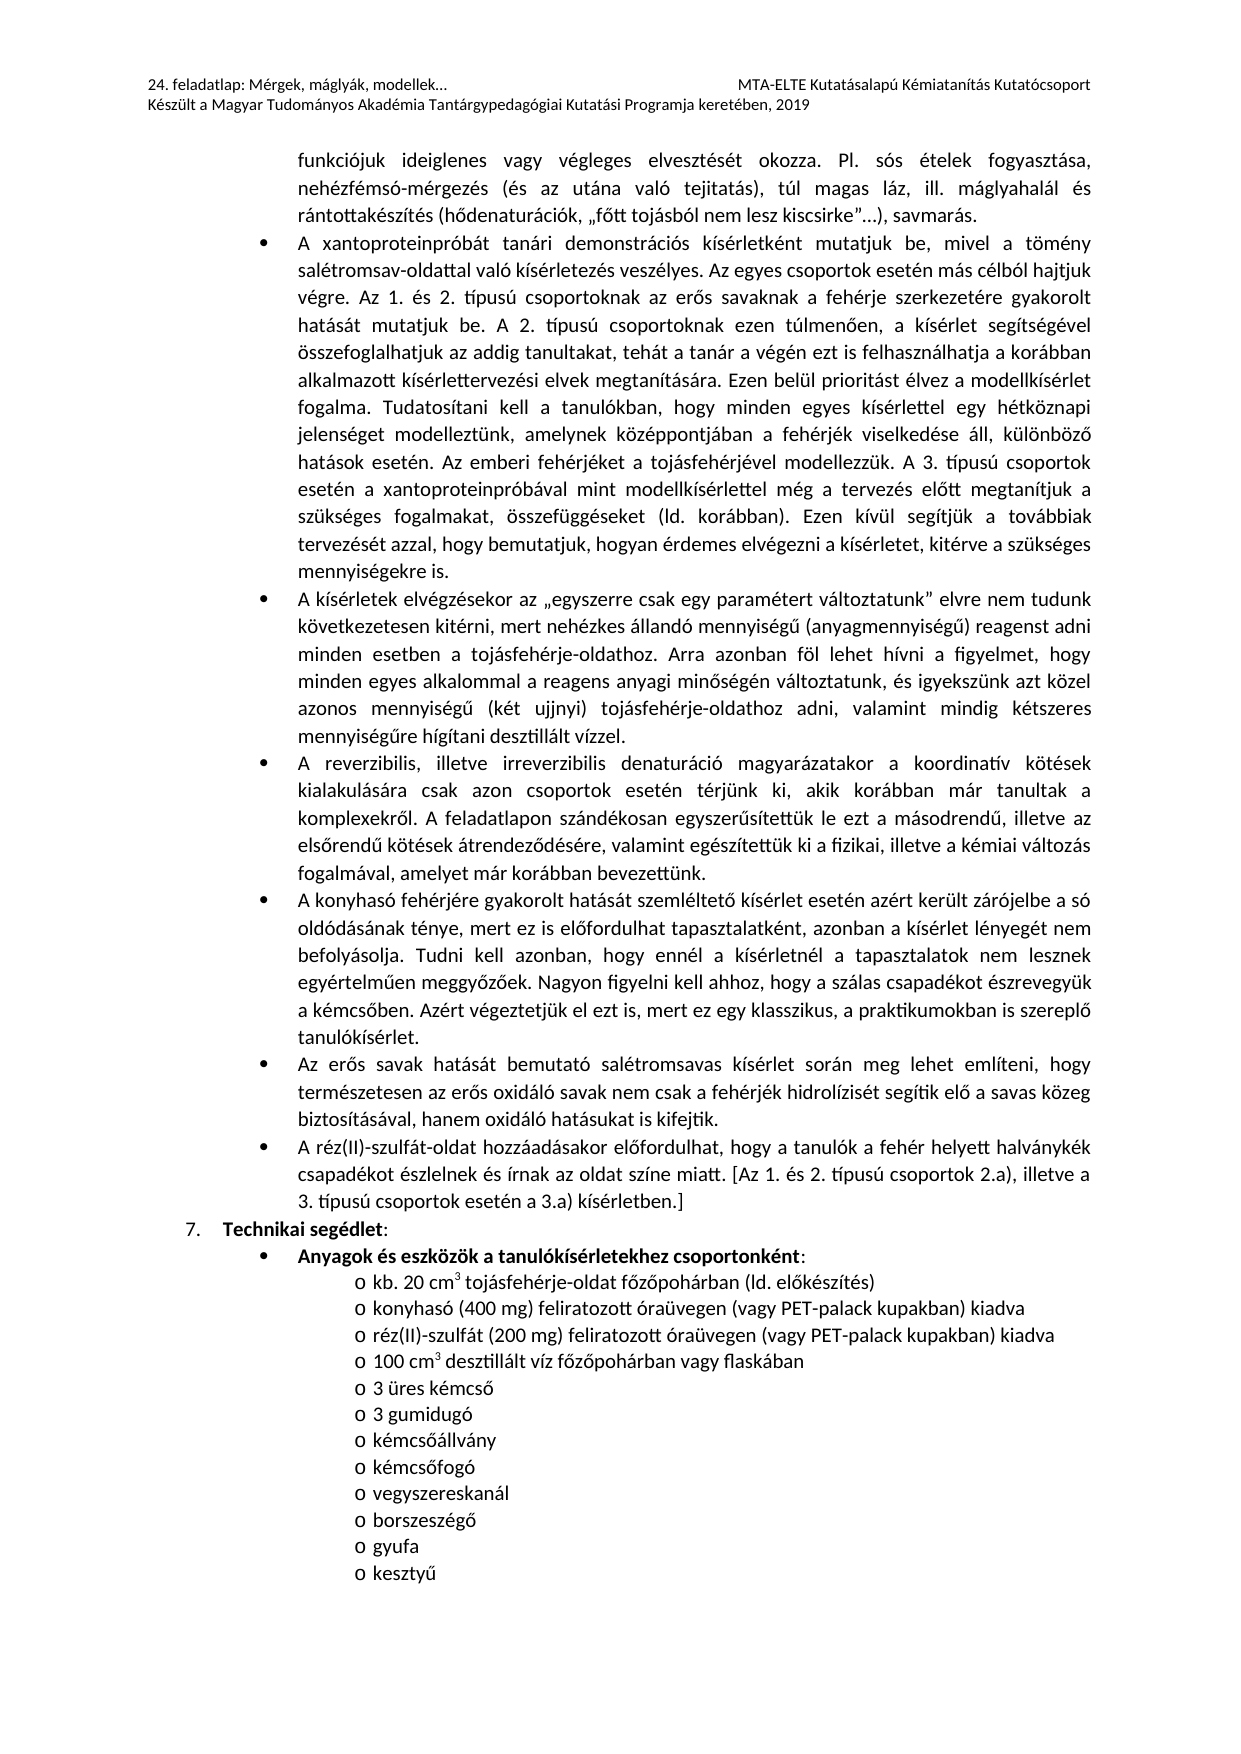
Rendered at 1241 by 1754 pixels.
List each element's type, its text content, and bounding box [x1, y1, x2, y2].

list A réz(II)-szulfát-oldat hozzáadásakor előfordulhat, hogy a tanulók a fehér helyett halványkék csapadékot észlelnek és írnak az oldat színe miatt. [Az 1. és 2. típusú csoportok 2.a), illetve a 3. típusú csoportok esetén a 3.a) kísérletben.] [260, 1134, 1093, 1214]
list réz(II)-szulfát (200 mg) feliratozott óraüvegen (vagy PET-palack kupakban) kiadva [354, 1322, 1093, 1348]
list Anyagok és eszközök a tanulókísérletekhez csoportonként: [260, 1243, 1093, 1269]
list gyufa [354, 1533, 1093, 1560]
list A xantoproteinpróbát tanári demonstrációs kísérletként mutatjuk be, mivel a tömény salétromsav-oldattal való kísérletezés veszélyes. Az egyes csoportok esetén más célból hajtjuk végre. Az 1. és 2. típusú csoportoknak az erős savaknak a fehérje szerkezetére gyakorolt hatását mutatjuk be. A 2. típusú csoportoknak ezen túlmenően, a kísérlet segítségével összefoglalhatjuk az addig tanultakat, tehát a tanár a végén ezt is felhasználhatja a korábban alkalmazott kísérlettervezési elvek megtanítására. Ezen belül prioritást élvez a modellkísérlet fogalma. Tudatosítani kell a tanulókban, hogy minden egyes kísérlettel egy hétköznapi jelenséget modelleztünk, amelynek középpontjában a fehérjék viselkedése áll, különböző hatások esetén. Az emberi fehérjéket a tojásfehérjével modellezzük. A 3. típusú csoportok esetén a xantoproteinpróbával mint modellkísérlettel még a tervezés előtt megtanítjuk a szükséges fogalmakat, összefüggéseket (ld. korábban). Ezen kívül segítjük a továbbiak tervezését azzal, hogy bemutatjuk, hogyan érdemes elvégezni a kísérletet, kitérve a szükséges mennyiségekre is. [260, 230, 1093, 584]
list kémcsőállvány [354, 1428, 1093, 1454]
list 3 üres kémcső [354, 1375, 1093, 1401]
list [260, 148, 1093, 228]
list A kísérletek elvégzésekor az „egyszerre csak egy paramétert változtatunk” elvre nem tudunk következetesen kitérni, mert nehézkes állandó mennyiségű (anyagmennyiségű) reagenst adni minden esetben a tojásfehérje-oldathoz. Arra azonban föl lehet hívni a figyelmet, hogy minden egyes alkalommal a reagens anyagi minőségén változtatunk, és igyekszünk azt közel azonos mennyiségű (két ujjnyi) tojásfehérje-oldathoz adni, valamint mindig kétszeres mennyiségűre hígítani desztillált vízzel. [260, 586, 1093, 748]
list A reverzibilis, illetve irreverzibilis denaturáció magyarázatakor a koordinatív kötések kialakulására csak azon csoportok esetén térjünk ki, akik korábban már tanultak a komplexekről. A feladatlapon szándékosan egyszerűsítettük le ezt a másodrendű, illetve az elsőrendű kötések átrendeződésére, valamint egészítettük ki a fizikai, illetve a kémiai változás fogalmával, amelyet már korábban bevezettünk. [260, 750, 1093, 885]
list 100 cm3 desztillált víz főzőpohárban vagy flaskában [354, 1348, 1093, 1375]
list kb. 20 cm3 tojásfehérje-oldat főzőpohárban (ld. előkészítés) [354, 1269, 1093, 1295]
list kesztyű [354, 1560, 1093, 1586]
list 3 gumidugó [354, 1401, 1093, 1428]
list A konyhasó fehérjére gyakorolt hatását szemléltető kísérlet esetén azért került zárójelbe a só oldódásának ténye, mert ez is előfordulhat tapasztalatként, azonban a kísérlet lényegét nem befolyásolja. Tudni kell azonban, hogy ennél a kísérletnél a tapasztalatok nem lesznek egyértelműen meggyőzőek. Nagyon figyelni kell ahhoz, hogy a szálas csapadékot észrevegyük a kémcsőben. Azért végeztetjük el ezt is, mert ez egy klasszikus, a praktikumokban is szereplő tanulókísérlet. [260, 887, 1093, 1050]
list konyhasó (400 mg) feliratozott óraüvegen (vagy PET-palack kupakban) kiadva [354, 1295, 1093, 1322]
list kémcsőfogó [354, 1454, 1093, 1481]
list Technikai segédlet: [185, 1216, 1093, 1241]
list borszeszégő [354, 1507, 1093, 1533]
list Az erős savak hatását bemutató salétromsavas kísérlet során meg lehet említeni, hogy természetesen az erős oxidáló savak nem csak a fehérjék hidrolízisét segítik elő a savas közeg biztosításával, hanem oxidáló hatásukat is kifejtik. [260, 1052, 1093, 1132]
list vegyszereskanál [354, 1481, 1093, 1507]
